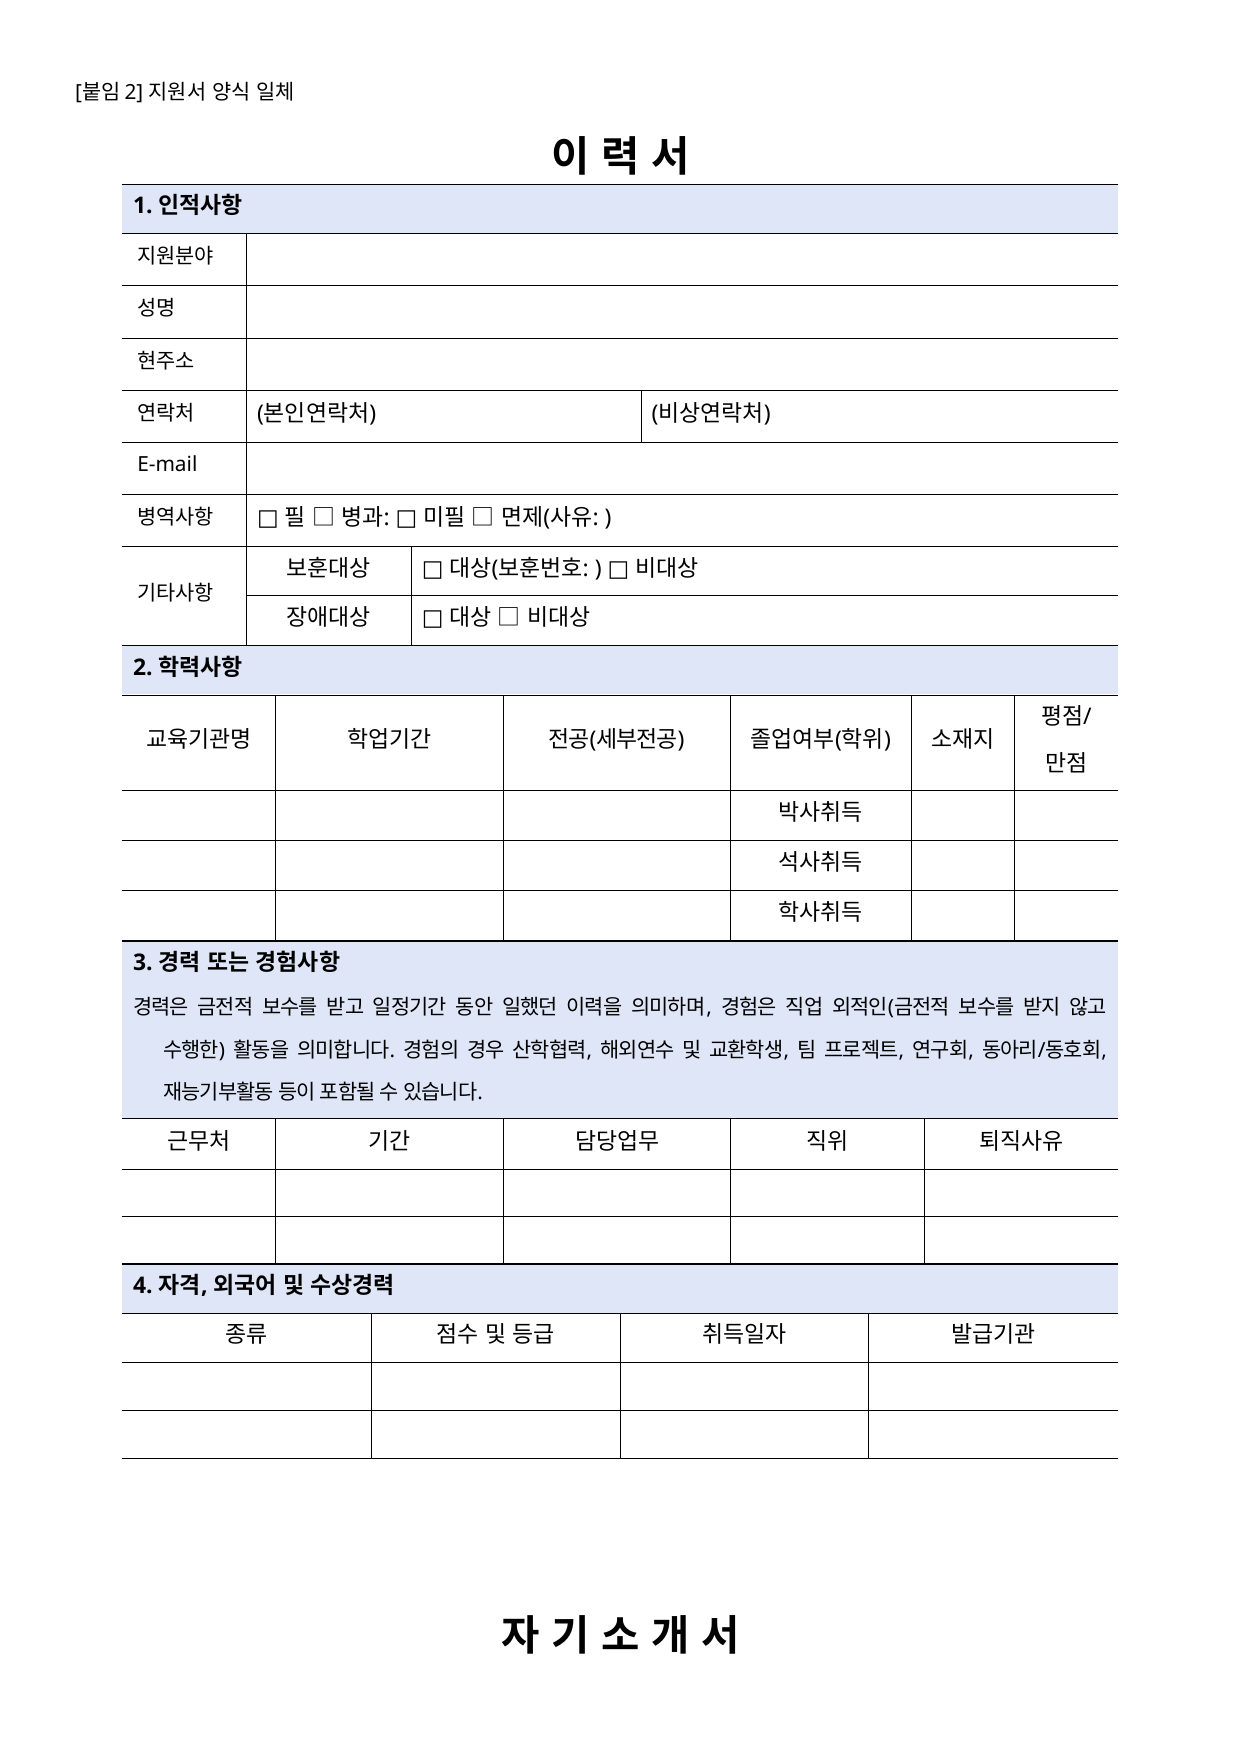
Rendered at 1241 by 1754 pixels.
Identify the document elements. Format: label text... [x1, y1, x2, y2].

table_cell [247, 443, 1118, 494]
table_cell (비상연락처) [642, 391, 1118, 442]
table_cell 학업기간 [276, 696, 503, 790]
table_header 4. 자격, 외국어 및 수상경력 [122, 1265, 1118, 1313]
table_cell [504, 791, 730, 840]
table_cell □ 대상 □ 비대상 [412, 596, 1118, 645]
table_cell 연락처 [122, 391, 246, 442]
table_cell [869, 1411, 1118, 1458]
table_cell [276, 1217, 503, 1263]
table_cell [504, 891, 730, 940]
table_cell [276, 1170, 503, 1216]
table_header 1. 인적사항 [122, 185, 1118, 233]
table_cell [276, 891, 503, 940]
table_cell [122, 1170, 275, 1216]
table_cell □ 필 □ 병과: □ 미필 □ 면제(사유: ) [247, 495, 1118, 546]
table_cell [1015, 891, 1118, 940]
table_cell 보훈대상 [247, 547, 411, 595]
table_cell (본인연락처) [247, 391, 641, 442]
table_cell 기타사항 [122, 547, 246, 645]
table_cell 퇴직사유 [925, 1119, 1118, 1169]
table_cell [122, 1411, 371, 1458]
table_cell [1015, 841, 1118, 890]
table_header 3. 경력 또는 경험사항 경력은 금전적 보수를 받고 일정기간 동안 일했던 이력을 의미하며, 경험은 직업 외적인(금전적 보수를 받지 않고 수행한) 활동을 의미합니다. 경험의 경우 산학협력, 해외연수 및 교환학생, 팀 프로젝트, 연구회, 동아리/동호회, 재능기부활동 등이 포함될 수 있습니다. [122, 942, 1118, 1118]
table_cell 근무처 [122, 1119, 275, 1169]
table_cell [276, 841, 503, 890]
table_cell [122, 1363, 371, 1410]
table_cell [504, 841, 730, 890]
table_cell [912, 891, 1014, 940]
table_cell [504, 1170, 730, 1216]
table_cell 박사취득 [731, 791, 911, 840]
table_cell 소재지 [912, 696, 1014, 790]
table_cell [731, 1217, 924, 1263]
table_cell 취득일자 [621, 1314, 868, 1362]
table_cell 종류 [122, 1314, 371, 1362]
table_cell 졸업여부(학위) [731, 696, 911, 790]
table_cell 병역사항 [122, 495, 246, 546]
text [붙임2] 지원서 양식 일체 [75, 75, 1165, 105]
table_cell [372, 1363, 620, 1410]
table_cell [122, 791, 275, 840]
table_cell 직위 [731, 1119, 924, 1169]
table_cell [247, 339, 1118, 389]
table_cell [247, 234, 1118, 285]
table_header 2. 학력사항 [122, 646, 1118, 694]
table_cell 발급기관 [869, 1314, 1118, 1362]
table_cell [276, 791, 503, 840]
table_cell [925, 1170, 1118, 1216]
table_cell 점수 및 등급 [372, 1314, 620, 1362]
table_cell [912, 791, 1014, 840]
text 이 력 서 [75, 123, 1165, 184]
table_cell [912, 841, 1014, 890]
table_cell 전공(세부전공) [504, 696, 730, 790]
table_cell 기간 [276, 1119, 503, 1169]
table_cell [925, 1217, 1118, 1263]
table_cell 평점/ 만점 [1015, 696, 1118, 790]
table_cell 석사취득 [731, 841, 911, 890]
table_cell [504, 1217, 730, 1263]
table_cell 성명 [122, 286, 246, 337]
table_cell 교육기관명 [122, 696, 275, 790]
table_cell 지원분야 [122, 234, 246, 285]
table_cell □ 대상(보훈번호: ) □ 비대상 [412, 547, 1118, 595]
table_cell [372, 1411, 620, 1458]
table_cell [247, 286, 1118, 337]
table_cell [621, 1411, 868, 1458]
table_cell [1015, 791, 1118, 840]
table_cell 담당업무 [504, 1119, 730, 1169]
table_cell 현주소 [122, 339, 246, 389]
table_cell 학사취득 [731, 891, 911, 940]
table_cell [869, 1363, 1118, 1410]
text 자 기 소 개 서 [75, 1602, 1165, 1662]
table_cell E-mail [122, 443, 246, 494]
table_cell [122, 891, 275, 940]
table_cell 장애대상 [247, 596, 411, 645]
table_cell [122, 841, 275, 890]
table_cell [731, 1170, 924, 1216]
table_cell [621, 1363, 868, 1410]
table_cell [122, 1217, 275, 1263]
